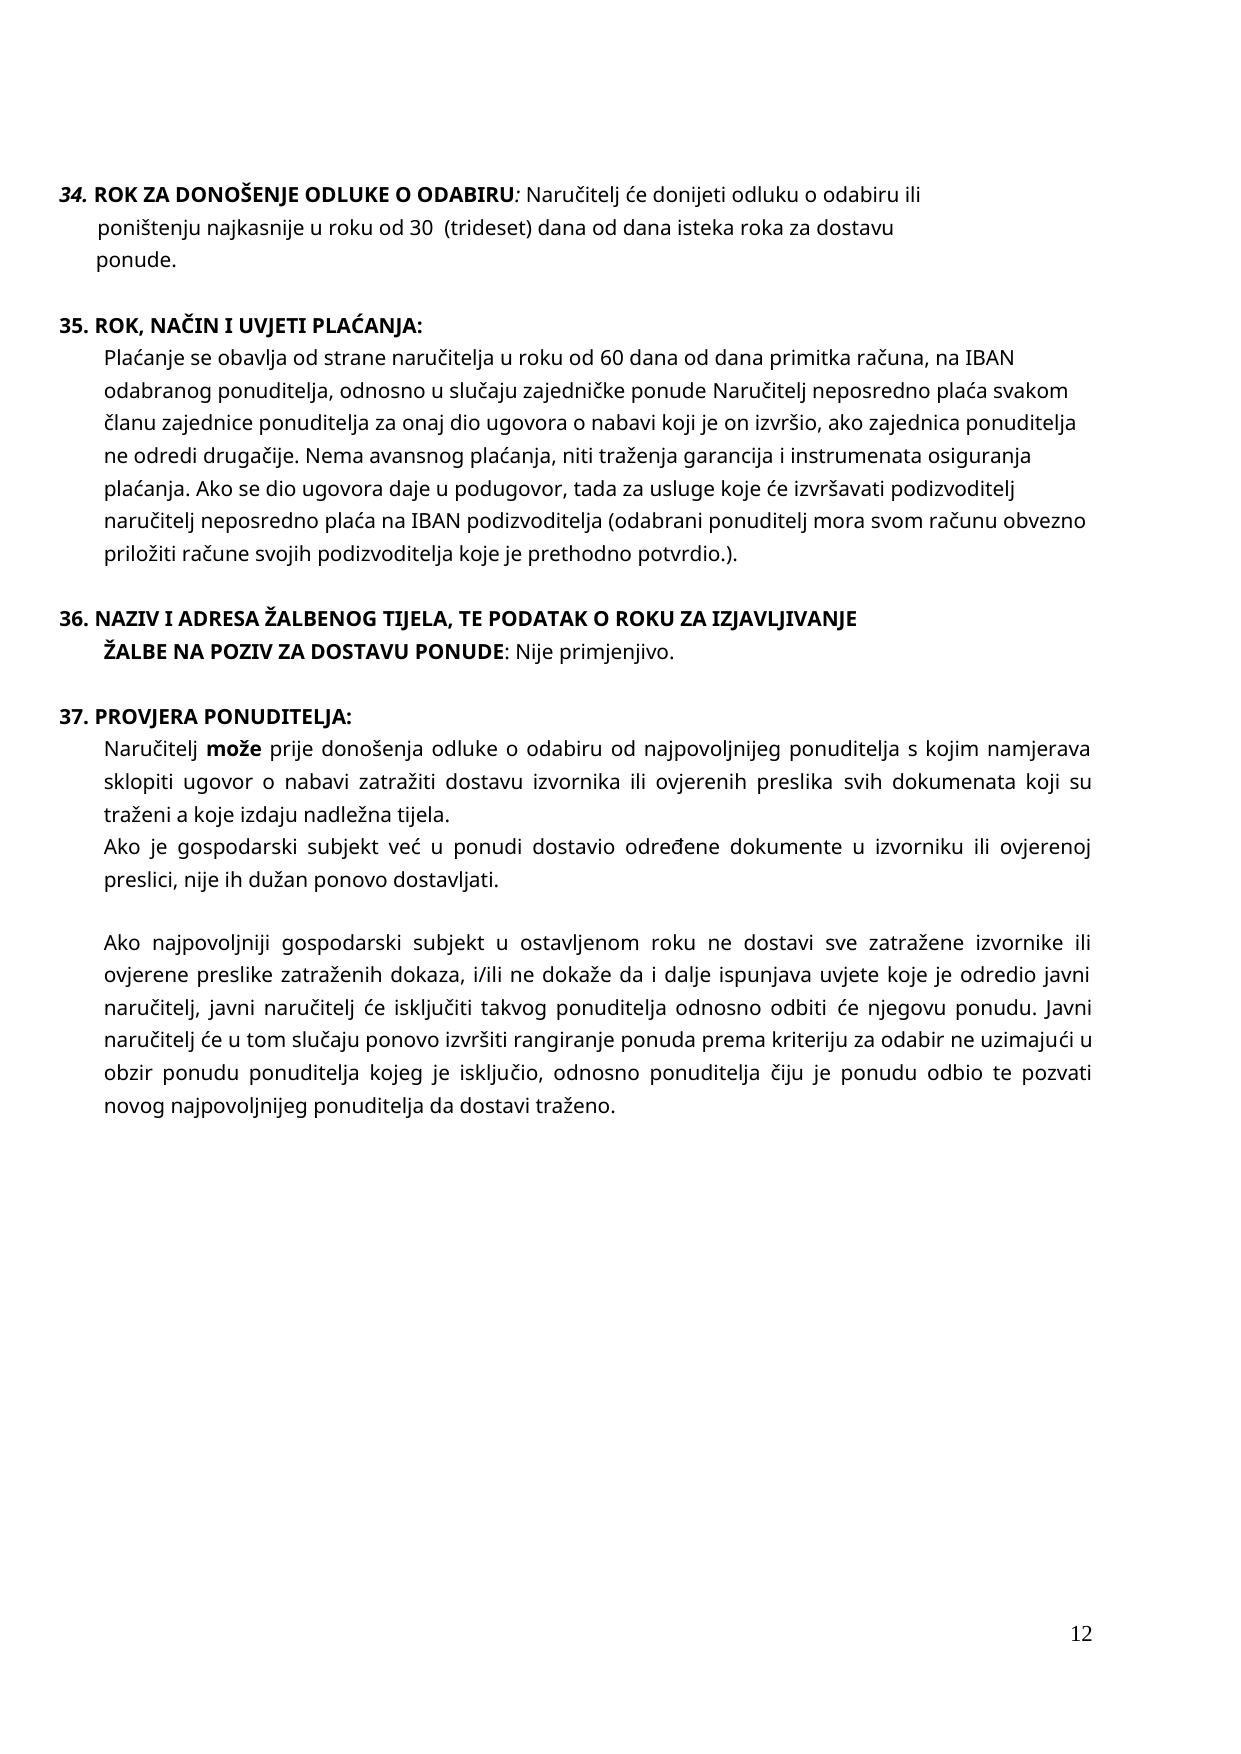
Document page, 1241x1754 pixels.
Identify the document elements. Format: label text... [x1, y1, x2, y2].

text 36. NAZIV I ADRESA ŽALBENOG TIJELA, TE PODATAK O ROKU ZA IZJAVLJIVANJE [59, 604, 1092, 633]
text 37. PROVJERA PONUDITELJA: [59, 702, 1092, 730]
text Naručitelj može prije donošenja odluke o odabiru od najpovoljnijeg ponuditelja s kojim namjerava sklopiti ugovor o nabavi zatražiti dostavu izvornika ili ovjerenih preslika svih dokumenata koji su traženi a koje izdaju nadležna tijela. [103, 734, 1092, 828]
text Plaćanje se obavlja od strane naručitelja u roku od 60 dana od dana primitka računa, na IBAN odabranog ponuditelja, odnosno u slučaju zajedničke ponude Naručitelj neposredno plaća svakom članu zajednice ponuditelja za onaj dio ugovora o nabavi koji je on izvršio, ako zajednica ponuditelja ne odredi drugačije. Nema avansnog plaćanja, niti traženja garancija i instrumenata osiguranja plaćanja. Ako se dio ugovora daje u podugovor, tada za usluge koje će izvršavati podizvoditelj naručitelj neposredno plaća na IBAN podizvoditelja (odabrani ponuditelj mora svom računu obvezno priložiti račune svojih podizvoditelja koje je prethodno potvrdio.). [103, 343, 1092, 567]
text ponude. [74, 246, 1092, 274]
text 34. ZA DONOŠENJE ODLUKE O ODABIRU: Naručitelj će donijeti odluku o odabiru ili [59, 180, 1092, 209]
text ŽALBE NA POZIV ZA DOSTAVU PONUDE: Nije primjenjivo. [59, 637, 1092, 665]
text Ako je gospodarski subjekt već u ponudi dostavio određene dokumente u izvorniku ili ovjerenoj preslici, nije ih dužan ponovo dostavljati. [103, 832, 1092, 893]
text poništenju najkasnije u roku od 30 (trideset) dana od dana isteka roka za dostavu [59, 213, 1092, 241]
text Ako najpovoljniji gospodarski subjekt u ostavljenom roku ne dostavi sve zatražene izvornike ili ovjerene preslike zatraženih dokaza, i/ili ne dokaže da i dalje ispunjava uvjete koje je odredio javni naručitelj, javni naručitelj će isključiti takvog ponuditelja odnosno odbiti će njegovu ponudu. Javni naručitelj će u tom slučaju ponovo izvršiti rangiranje ponuda prema kriteriju za odabir ne uzimajući u obzir ponudu ponuditelja kojeg je isključio, odnosno ponuditelja čiju je ponudu odbio te pozvati novog najpovoljnijeg ponuditelja da dostavi traženo. [103, 928, 1092, 1119]
text 35. ROK, NAČIN I UVJETI PLAĆANJA: [59, 311, 1092, 339]
